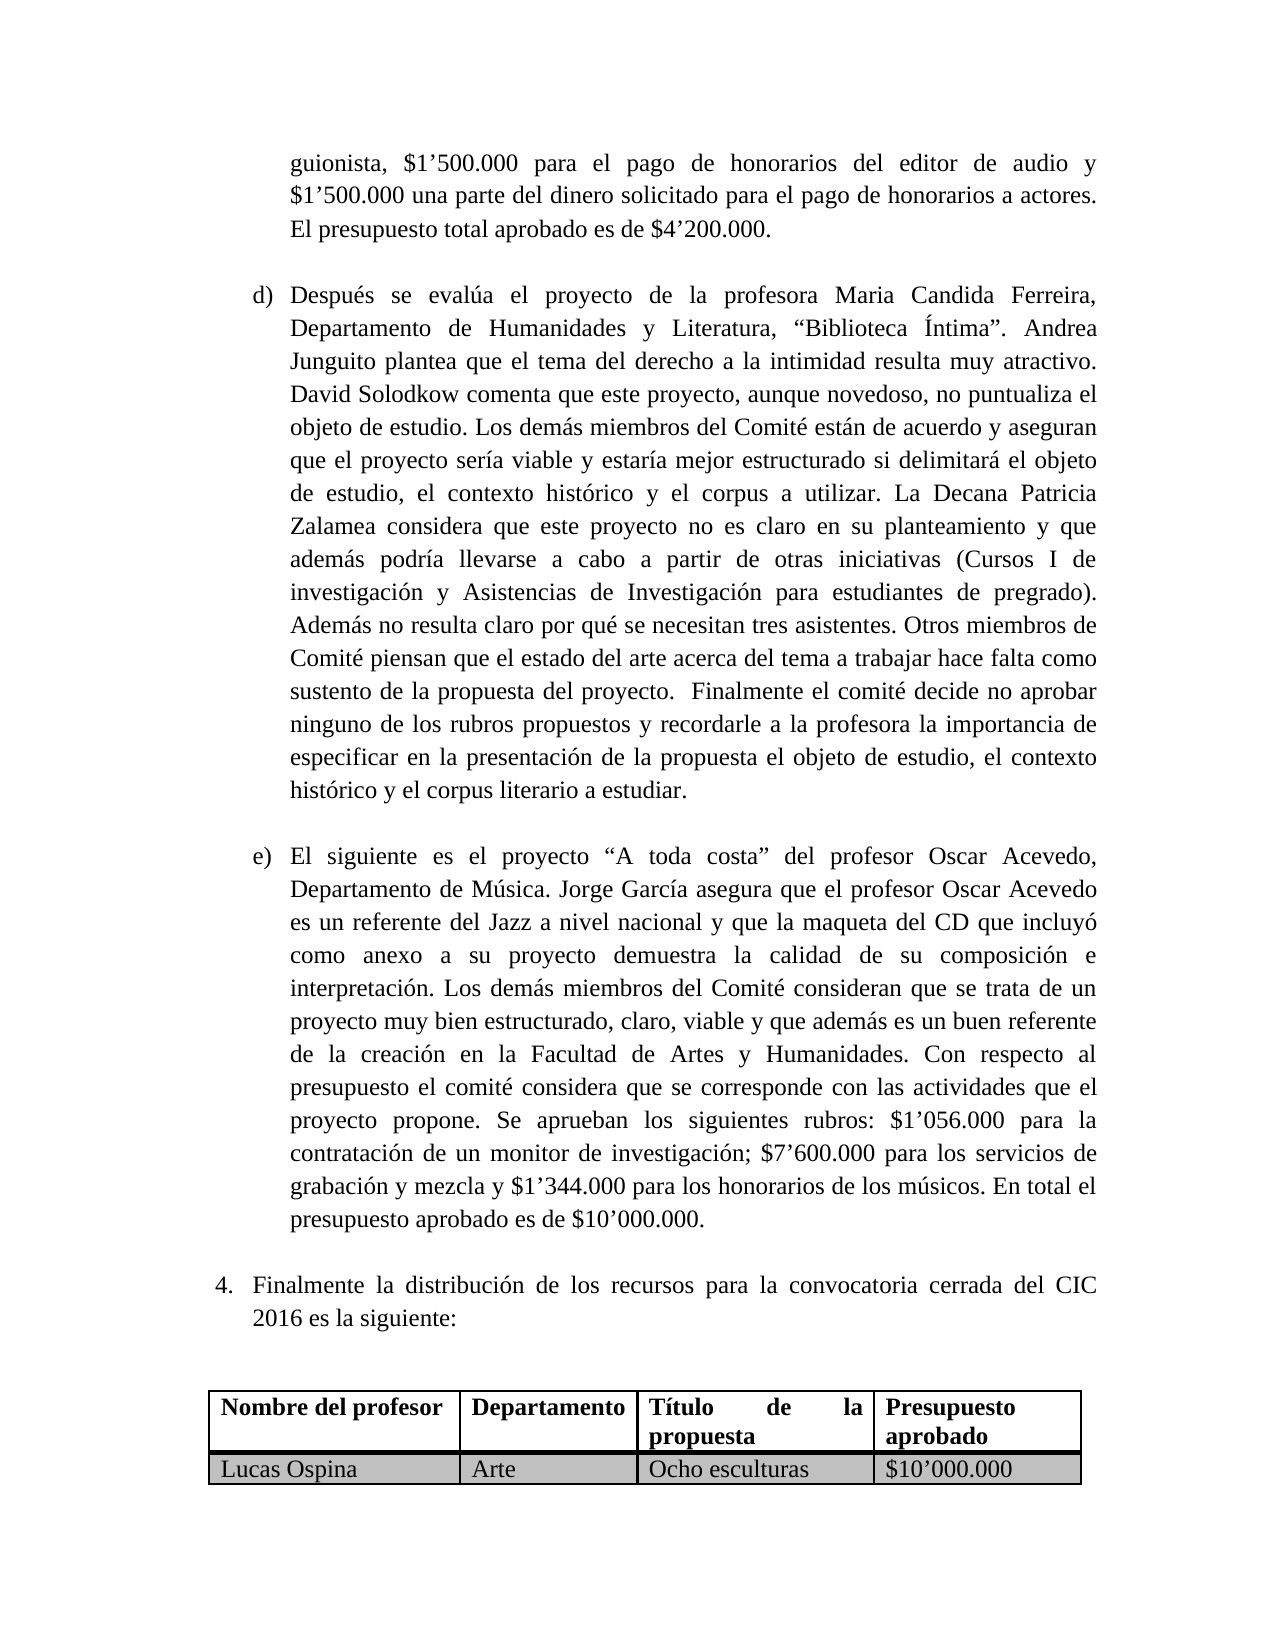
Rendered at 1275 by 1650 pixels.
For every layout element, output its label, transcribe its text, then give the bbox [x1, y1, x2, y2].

table_cell Ocho esculturas [639, 1455, 873, 1483]
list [252, 148, 1098, 242]
list El siguiente es el proyecto “A toda costa” del profesor Oscar Acevedo, Departamento de Música. Jorge García asegura que el profesor Oscar Acevedo es un referente del Jazz a nivel nacional y que la maqueta del CD que incluyó como anexo a su proyecto demuestra la calidad de su composición e interpretación. Los demás miembros del Comité consideran que se trata de un proyecto muy bien estructurado, claro, viable y que además es un buen referente de la creación en la Facultad de Artes y Humanidades. Con respecto al presupuesto el comité considera que se corresponde con las actividades que el proyecto propone. Se aprueban los siguientes rubros: $1’056.000 para la contratación de un monitor de investigación; $7’600.000 para los servicios de grabación y mezcla y $1’344.000 para los honorarios de los músicos. En total el presupuesto aprobado es de $10’000.000. [252, 841, 1098, 1233]
table_cell $10’000.000 [875, 1455, 1080, 1483]
table_header Título de la propuesta [639, 1392, 873, 1450]
table_header Nombre del profesor [210, 1392, 459, 1450]
list Finalmente la distribución de los recursos para la convocatoria cerrada del CIC 2016 es la siguiente: [215, 1270, 1098, 1332]
table_cell Arte [461, 1455, 636, 1483]
list Después se evalúa el proyecto de la profesora Maria Candida Ferreira, Departamento de Humanidades y Literatura, “Biblioteca Íntima”. Andrea Junguito plantea que el tema del derecho a la intimidad resulta muy atractivo. David Solodkow comenta que este proyecto, aunque novedoso, no puntualiza el objeto de estudio. Los demás miembros del Comité están de acuerdo y aseguran que el proyecto sería viable y estaría mejor estructurado si delimitará el objeto de estudio, el contexto histórico y el corpus a utilizar. La Decana Patricia Zalamea considera que este proyecto no es claro en su planteamiento y que además podría llevarse a cabo a partir de otras iniciativas (Cursos I de investigación y Asistencias de Investigación para estudiantes de pregrado). Además no resulta claro por qué se necesitan tres asistentes. Otros miembros de Comité piensan que el estado del arte acerca del tema a trabajar hace falta como sustento de la propuesta del proyecto. Finalmente el comité decide no aprobar ninguno de los rubros propuestos y recordarle a la profesora la importancia de especificar en la presentación de la propuesta el objeto de estudio, el contexto histórico y el corpus literario a estudiar. [252, 280, 1098, 804]
table_header Departamento [461, 1392, 636, 1450]
table_header Presupuesto aprobado [875, 1392, 1080, 1450]
table_cell Lucas Ospina [210, 1455, 459, 1483]
